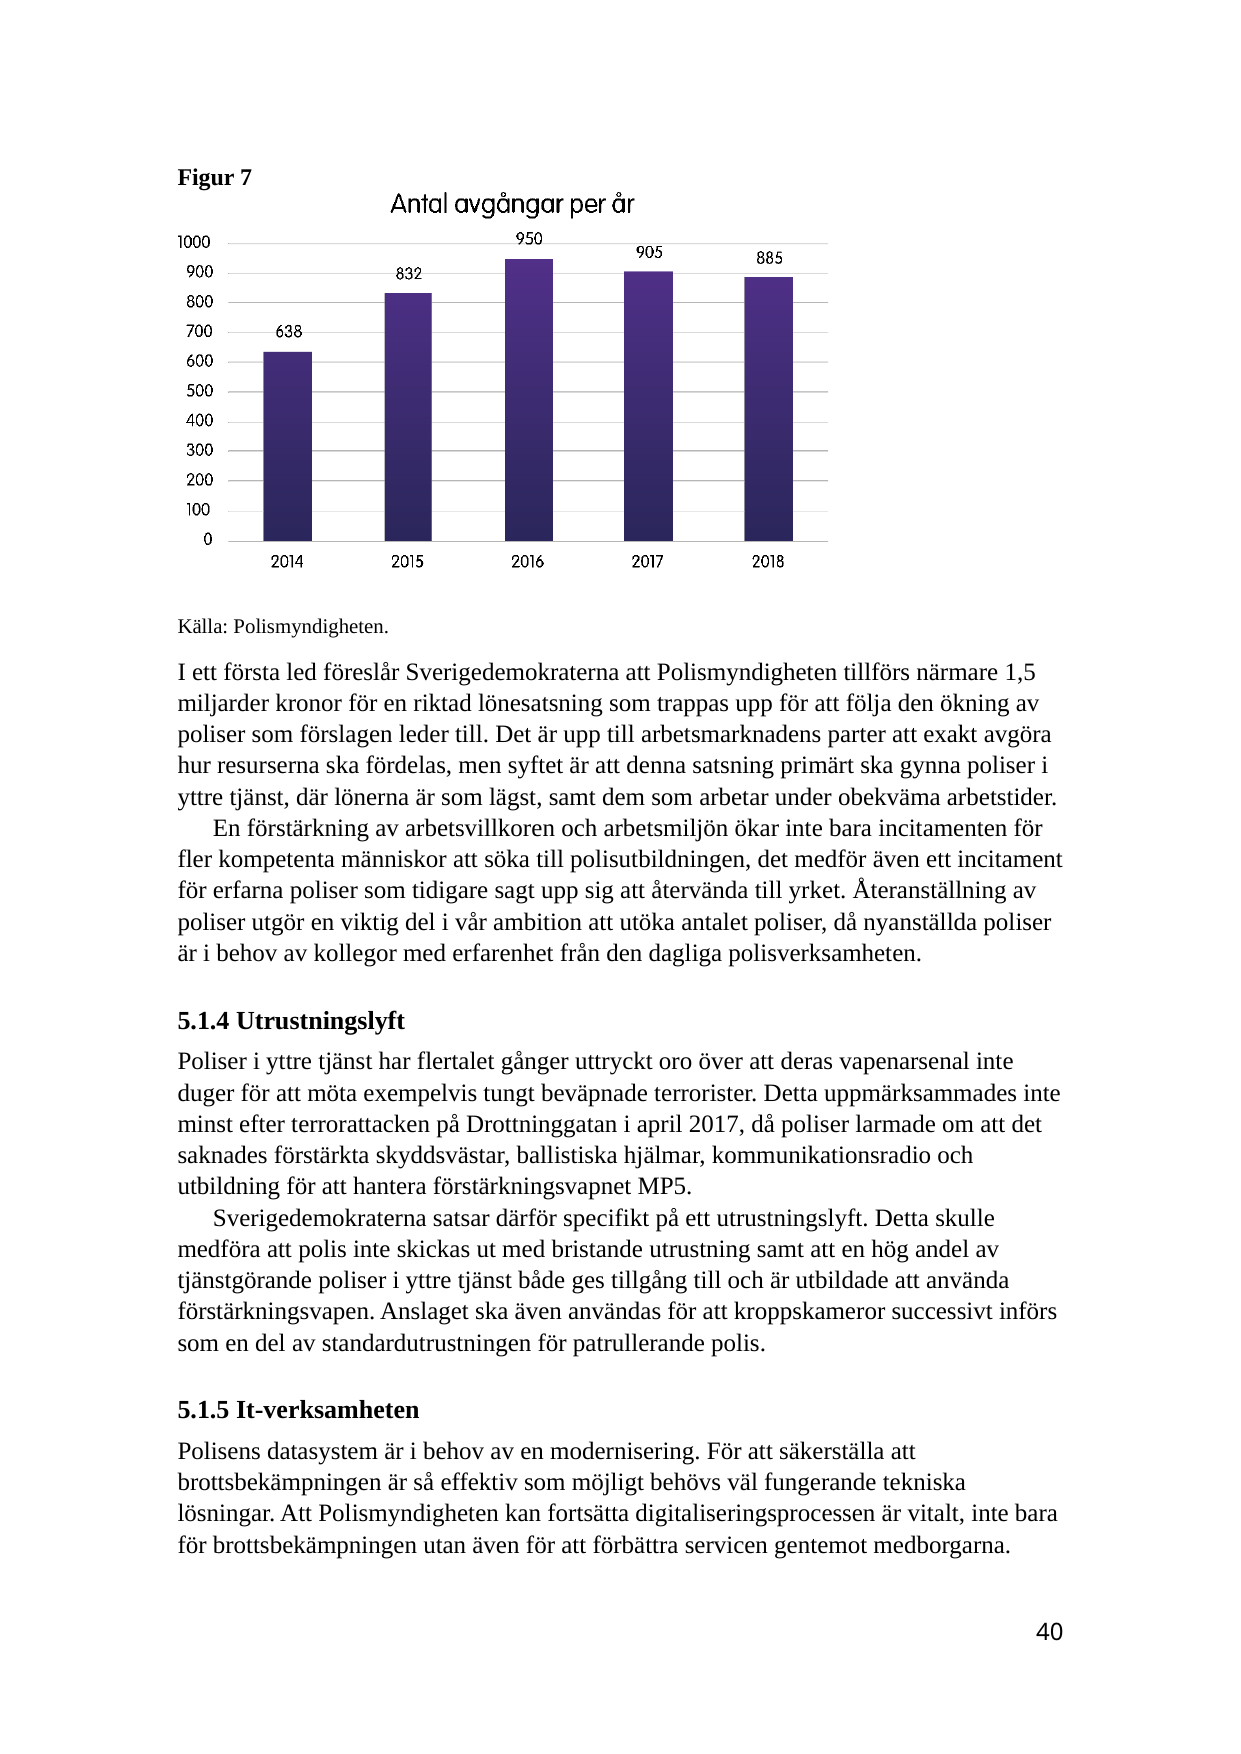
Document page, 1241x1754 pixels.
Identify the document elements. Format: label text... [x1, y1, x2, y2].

text Utrustningslyft [177, 1004, 1063, 1036]
text Figur 7 [177, 159, 1063, 190]
text It-verksamheten [177, 1394, 1063, 1425]
text Sverigedemokraterna satsar därför specifikt på ett utrustningslyft. Detta skulle medföra att polis inte skickas ut med bristande utrustning samt att en hög andel av tjänstgörande poliser i yttre tjänst både ges tillgång till och är utbildade att använda förstärkningsvapen. Anslaget ska även användas för att kroppskameror successivt införs som en del av standardutrustningen för patrullerande polis. [177, 1200, 1063, 1356]
text En förstärkning av arbetsvillkoren och arbetsmiljön ökar inte bara incitamenten för fler kompetenta människor att söka till polisutbildningen, det medför även ett incitament för erfarna poliser som tidigare sagt upp sig att återvända till yrket. Återanställning av poliser utgör en viktig del i vår ambition att utöka antalet poliser, då nyanställda poliser är i behov av kollegor med erfarenhet från den dagliga polisverksamheten. [177, 811, 1063, 967]
text Källa: Polismyndigheten. [177, 614, 1063, 639]
picture [177, 190, 829, 572]
text Poliser i yttre tjänst har flertalet gånger uttryckt oro över att deras vapenarsenal inte duger för att möta exempelvis tungt beväpnade terrorister. Detta uppmärksammades inte minst efter terrorattacken på Drottninggatan i april 2017, då poliser larmade om att det saknades förstärkta skyddsvästar, ballistiska hjälmar, kommunikationsradio och utbildning för att hantera förstärkningsvapnet MP5. [177, 1044, 1063, 1200]
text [177, 1433, 1063, 1558]
text I ett första led föreslår Sverigedemokraterna att Polismyndigheten tillförs närmare 1,5 miljarder kronor för en riktad lönesatsning som trappas upp för att följa den ökning av poliser som förslagen leder till. Det är upp till arbetsmarknadens parter att exakt avgöra hur resurserna ska fördelas, men syftet är att denna satsning primärt ska gynna poliser i yttre tjänst, där lönerna är som lägst, samt dem som arbetar under obekväma arbetstider. [177, 654, 1063, 811]
